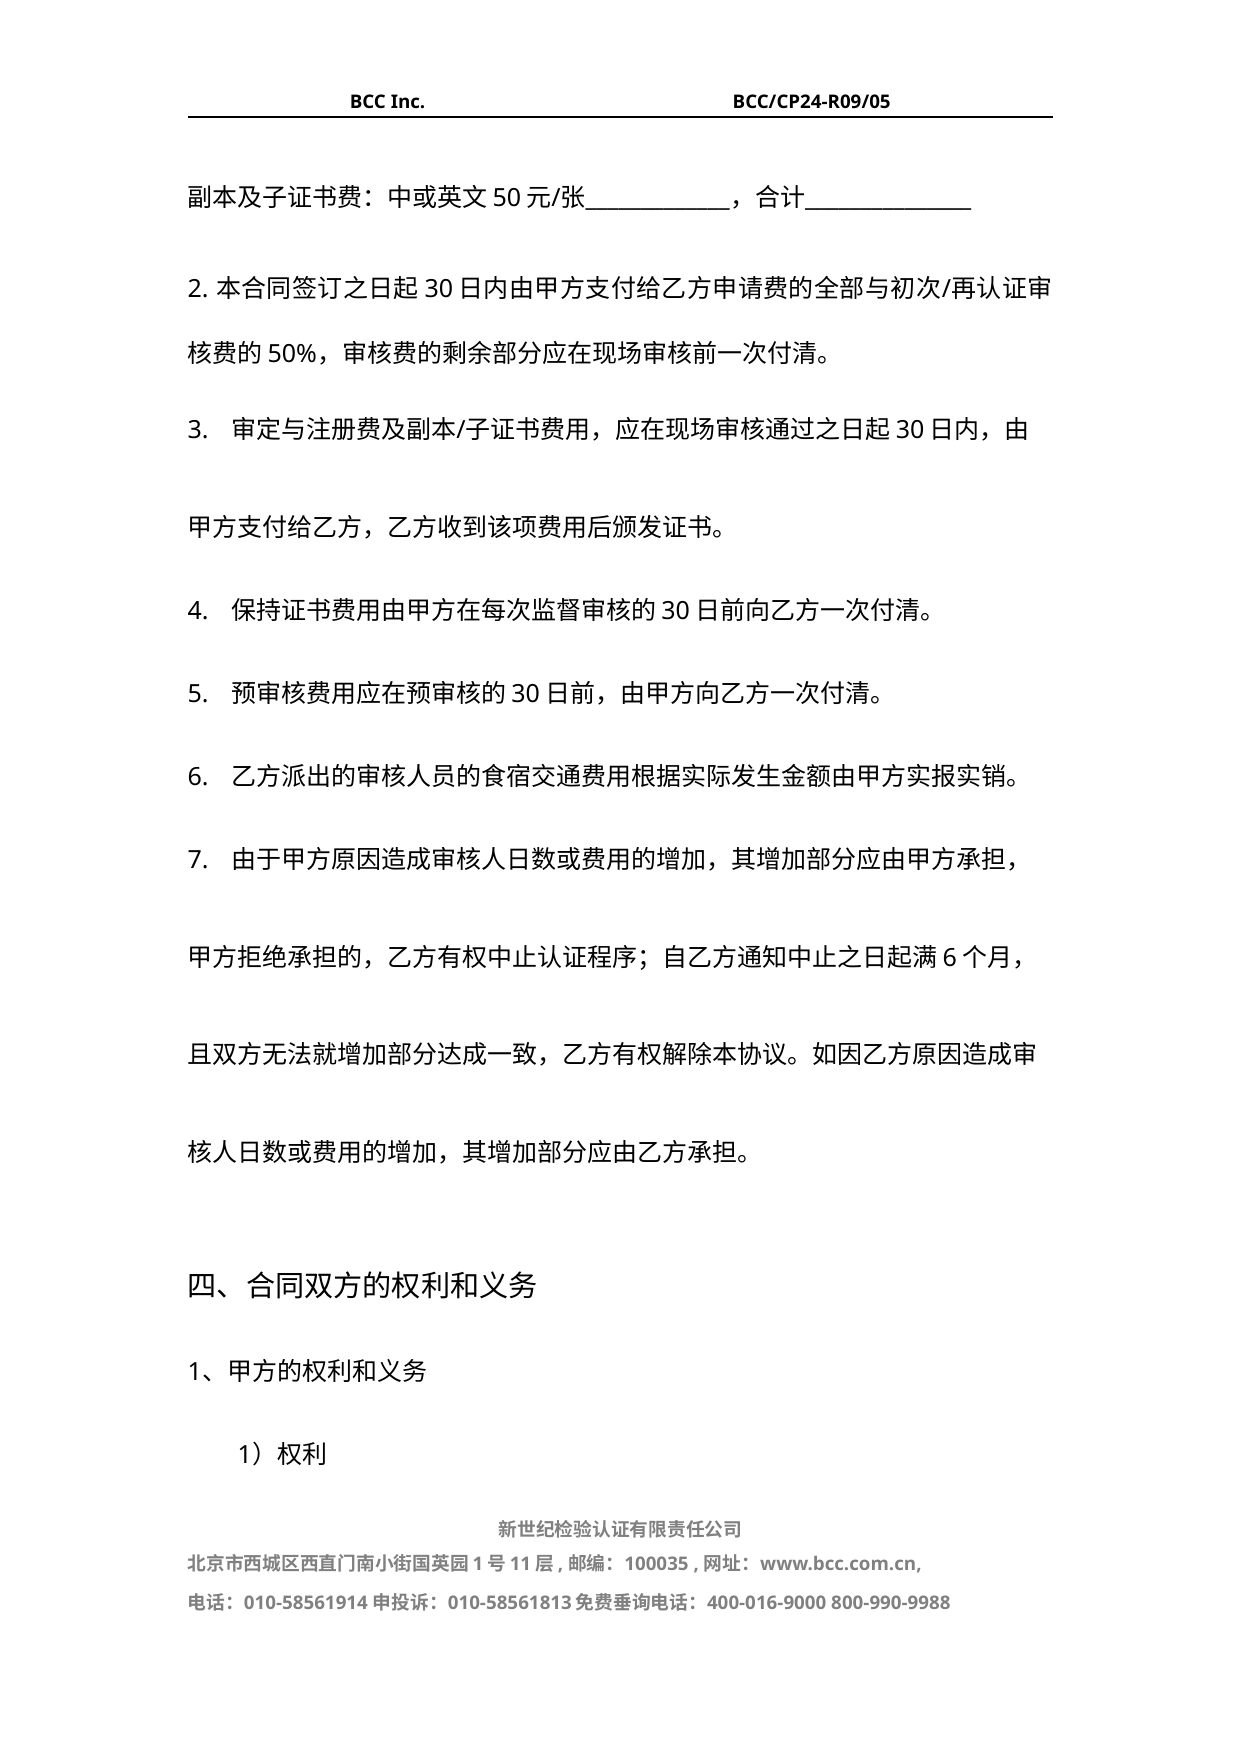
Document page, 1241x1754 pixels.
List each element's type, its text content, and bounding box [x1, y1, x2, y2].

text 4. 保持证书费用由甲方在每次监督审核的30日前向乙方一次付清。 [187, 576, 1053, 641]
text 7. 由于甲方原因造成审核人日数或费用的增加，其增加部分应由甲方承担，甲方拒绝承担的，乙方有权中止认证程序；自乙方通知中止之日起满6个月，且双方无法就增加部分达成一致，乙方有权解除本协议。如因乙方原因造成审核人日数或费用的增加，其增加部分应由乙方承担。 [187, 826, 1053, 1183]
text 3. 审定与注册费及副本/子证书费用，应在现场审核通过之日起30日内，由甲方支付给乙方，乙方收到该项费用后颁发证书。 [187, 396, 1053, 558]
text 6. 乙方派出的审核人员的食宿交通费用根据实际发生金额由甲方实报实销。 [187, 742, 1053, 807]
text 2. 本合同签订之日起30日内由甲方支付给乙方申请费的全部与初次/再认证审核费的50%，审核费的剩余部分应在现场审核前一次付清。 [187, 254, 1053, 384]
text 1）权利 [187, 1420, 1053, 1485]
text 副本及子证书费：中或英文50元/张_____________，合计_______________ [187, 163, 1053, 228]
text 1、甲方的权利和义务 [187, 1337, 1053, 1402]
text 5. 预审核费用应在预审核的30日前，由甲方向乙方一次付清。 [187, 659, 1053, 724]
text 四、合同双方的权利和义务 [187, 1251, 1053, 1316]
